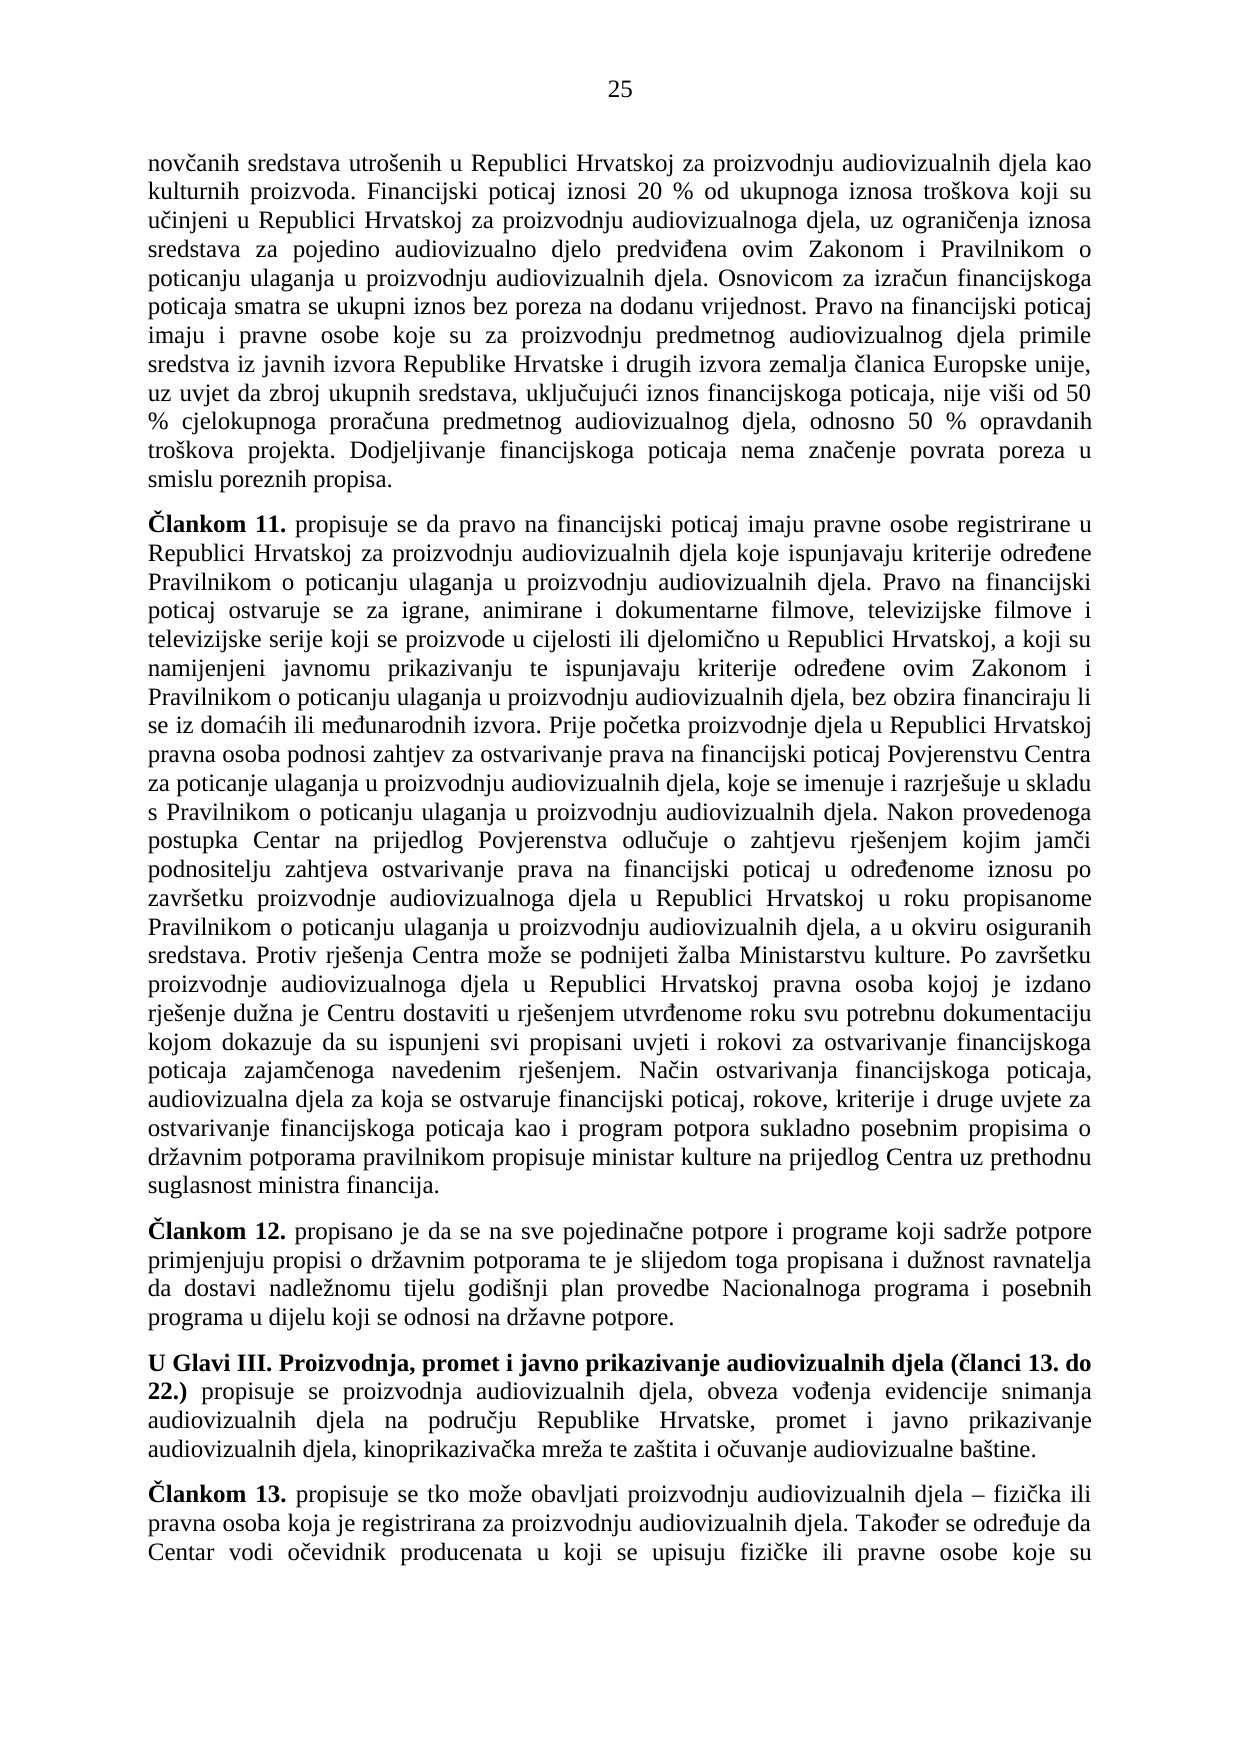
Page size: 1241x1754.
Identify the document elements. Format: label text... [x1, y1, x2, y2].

text Člankom 12. propisano je da se na sve pojedinačne potpore i programe koji sadrže potpore primjenjuju propisi o državnim potporama te je slijedom toga propisana i dužnost ravnatelja da dostavi nadležnomu tijelu godišnji plan provedbe Nacionalnoga programa i posebnih programa u dijelu koji se odnosi na državne potpore. [148, 1216, 1093, 1331]
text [148, 1479, 1093, 1566]
text U Glavi III. Proizvodnja, promet i javno prikazivanje audiovizualnih djela (članci 13. do 22.) propisuje se proizvodnja audiovizualnih djela, obveza vođenja evidencije snimanja audiovizualnih djela na području Republike Hrvatske, promet i javno prikazivanje audiovizualnih djela, kinoprikazivačka mreža te zaštita i očuvanje audiovizualne baštine. [148, 1348, 1093, 1463]
text Člankom 11. propisuje se da pravo na financijski poticaj imaju pravne osobe registrirane u Republici Hrvatskoj za proizvodnju audiovizualnih djela koje ispunjavaju kriterije određene Pravilnikom o poticanju ulaganja u proizvodnju audiovizualnih djela. Pravo na financijski poticaj ostvaruje se za igrane, animirane i dokumentarne filmove, televizijske filmove i televizijske serije koji se proizvode u cijelosti ili djelomično u Republici Hrvatskoj, a koji su namijenjeni javnomu prikazivanju te ispunjavaju kriterije određene ovim Zakonom i Pravilnikom o poticanju ulaganja u proizvodnju audiovizualnih djela, bez obzira financiraju li se iz domaćih ili međunarodnih izvora. Prije početka proizvodnje djela u Republici Hrvatskoj pravna osoba podnosi zahtjev za ostvarivanje prava na financijski poticaj Povjerenstvu Centra za poticanje ulaganja u proizvodnju audiovizualnih djela, koje se imenuje i razrješuje u skladu s Pravilnikom o poticanju ulaganja u proizvodnju audiovizualnih djela. Nakon provedenoga postupka Centar na prijedlog Povjerenstva odlučuje o zahtjevu rješenjem kojim jamči podnositelju zahtjeva ostvarivanje prava na financijski poticaj u određenome iznosu po završetku proizvodnje audiovizualnoga djela u Republici Hrvatskoj u roku propisanome Pravilnikom o poticanju ulaganja u proizvodnju audiovizualnih djela, a u okviru osiguranih sredstava. Protiv rješenja Centra može se podnijeti žalba Ministarstvu kulture. Po završetku proizvodnje audiovizualnoga djela u Republici Hrvatskoj pravna osoba kojoj je izdano rješenje dužna je Centru dostaviti u rješenjem utvrđenome roku svu potrebnu dokumentaciju kojom dokazuje da su ispunjeni svi propisani uvjeti i rokovi za ostvarivanje financijskoga poticaja zajamčenoga navedenim rješenjem. Način ostvarivanja financijskoga poticaja, audiovizualna djela za koja se ostvaruje financijski poticaj, rokove, kriterije i druge uvjete za ostvarivanje financijskoga poticaja kao i program potpora sukladno posebnim propisima o državnim potporama pravilnikom propisuje ministar kulture na prijedlog Centra uz prethodnu suglasnost ministra financija. [148, 509, 1093, 1199]
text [148, 148, 1093, 493]
